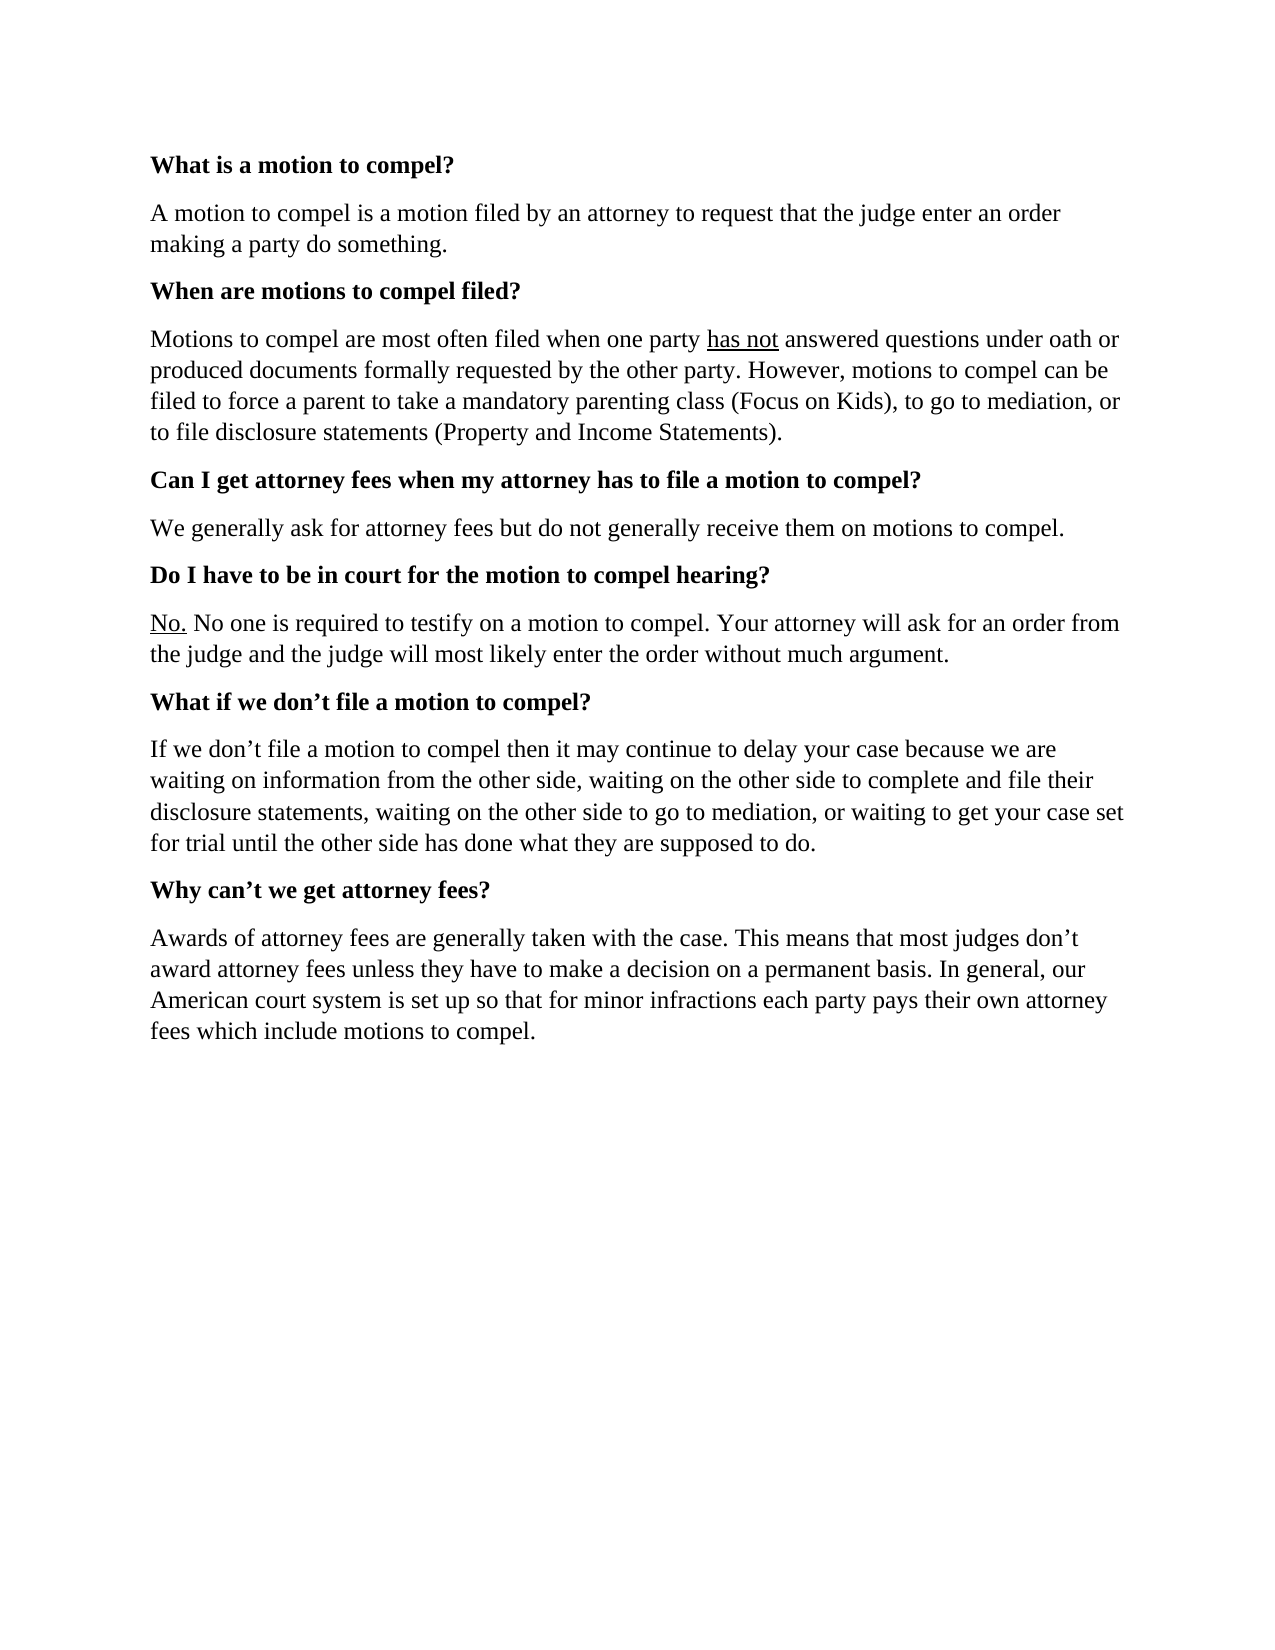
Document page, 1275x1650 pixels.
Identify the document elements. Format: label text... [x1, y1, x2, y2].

text If we don’t file a motion to compel then it may continue to delay your case because we are waiting on information from the other side, waiting on the other side to complete and file their disclosure statements, waiting on the other side to go to mediation, or waiting to get your case set for trial until the other side has done what they are supposed to do. [150, 734, 1125, 856]
text No. No one is required to testify on a motion to compel. Your attorney will ask for an order from the judge and the judge will most likely enter the order without much argument. [150, 608, 1125, 668]
text Motions to compel are most often filed when one party has not answered questions under oath or produced documents formally requested by the other party. However, motions to compel can be filed to force a parent to take a mandatory parenting class (Focus on Kids), to go to mediation, or to file disclosure statements (Property and Income Statements). [150, 324, 1125, 446]
text What if we don’t file a motion to compel? [150, 687, 1125, 716]
text Why can’t we get attorney fees? [150, 875, 1125, 904]
text Awards of attorney fees are generally taken with the case. This means that most judges don’t award attorney fees unless they have to make a decision on a permanent basis. In general, our American court system is set up so that for minor infractions each party pays their own attorney fees which include motions to compel. [150, 923, 1125, 1045]
text Do I have to be in court for the motion to compel hearing? [150, 560, 1125, 589]
text What is a motion to compel? [150, 150, 1125, 179]
text A motion to compel is a motion filed by an attorney to request that the judge enter an order making a party do something. [150, 198, 1125, 257]
text Can I get attorney fees when my attorney has to file a motion to compel? [150, 465, 1125, 494]
text We generally ask for attorney fees but do not generally receive them on motions to compel. [150, 513, 1125, 541]
text When are motions to compel filed? [150, 276, 1125, 305]
